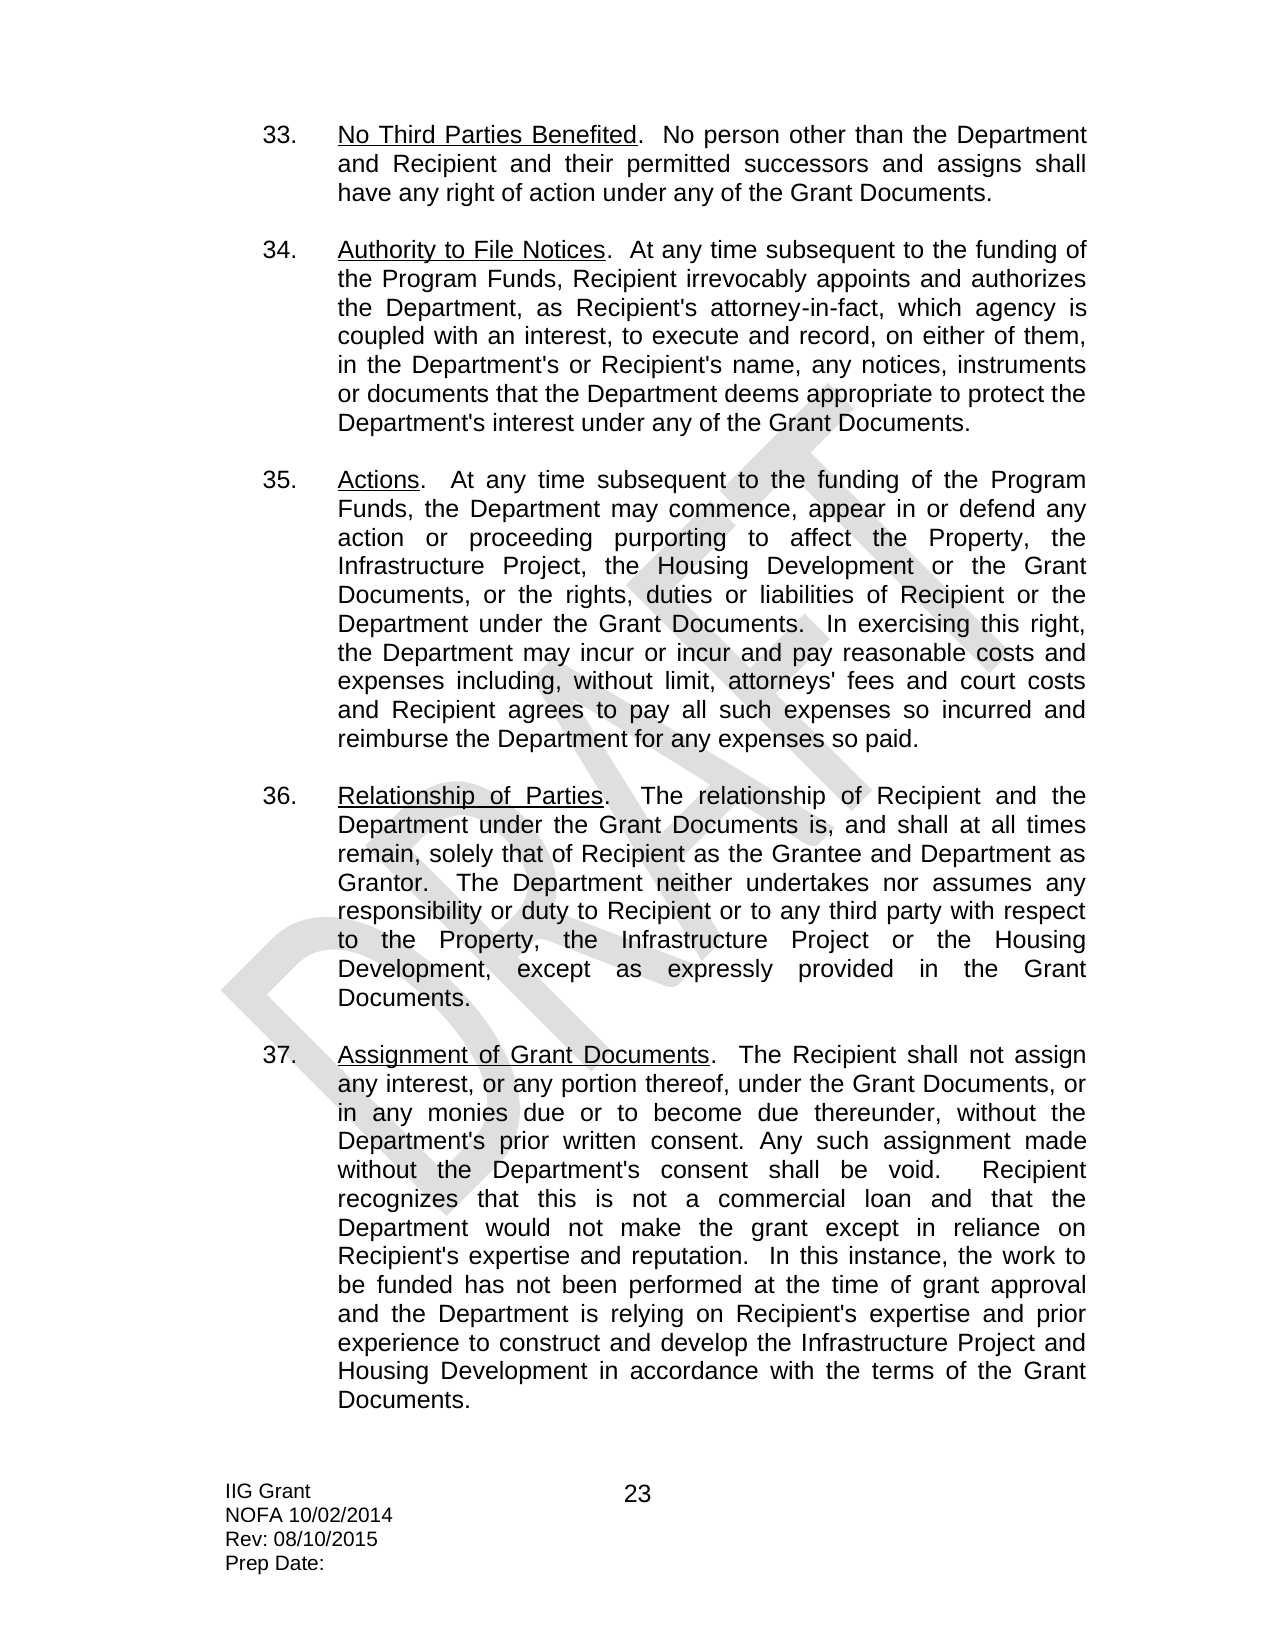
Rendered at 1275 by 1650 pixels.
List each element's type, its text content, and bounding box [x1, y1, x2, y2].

text 34. Authority to File Notices. At any time subsequent to the funding of the Program Funds, Recipient irrevocably appoints and authorizes the Department, as Recipient's attorney-in-fact, which agency is coupled with an interest, to execute and record, on either of them, in the Department's or Recipient's name, any notices, instruments or documents that the Department deems appropriate to protect the Department's interest under any of the Grant Documents. [262, 235, 1087, 436]
text 37. Assignment of Grant Documents. The Recipient shall not assign any interest, or any portion thereof, under the Grant Documents, or in any monies due or to become due thereunder, without the Department's prior written consent. Any such assignment made without the Department's consent shall be void. Recipient recognizes that this is not a commercial loan and that the Department would not make the grant except in reliance on Recipient's expertise and reputation. In this instance, the work to be funded has not been performed at the time of grant approval and the Department is relying on Recipient's expertise and prior experience to construct and develop the Infrastructure Project and Housing Development in accordance with the terms of the Grant Documents. [262, 1040, 1087, 1414]
text 35. Actions. At any time subsequent to the funding of the Program Funds, the Department may commence, appear in or defend any action or proceeding purporting to affect the Property, the Infrastructure Project, the Housing Development or the Grant Documents, or the rights, duties or liabilities of Recipient or the Department under the Grant Documents. In exercising this right, the Department may incur or incur and pay reasonable costs and expenses including, without limit, attorneys' fees and court costs and Recipient agrees to pay all such expenses so incurred and reimburse the Department for any expenses so paid. [262, 465, 1087, 752]
text 36. Relationship of Parties. The relationship of Recipient and the Department under the Grant Documents is, and shall at all times remain, solely that of Recipient as the Grantee and Department as Grantor. The Department neither undertakes nor assumes any responsibility or duty to Recipient or to any third party with respect to the Property, the Infrastructure Project or the Housing Development, except as expressly provided in the Grant Documents. [262, 781, 1087, 1011]
text 33. No Third Parties Benefited. No person other than the Department and Recipient and their permitted successors and assigns shall have any right of action under any of the Grant Documents. [262, 120, 1087, 206]
